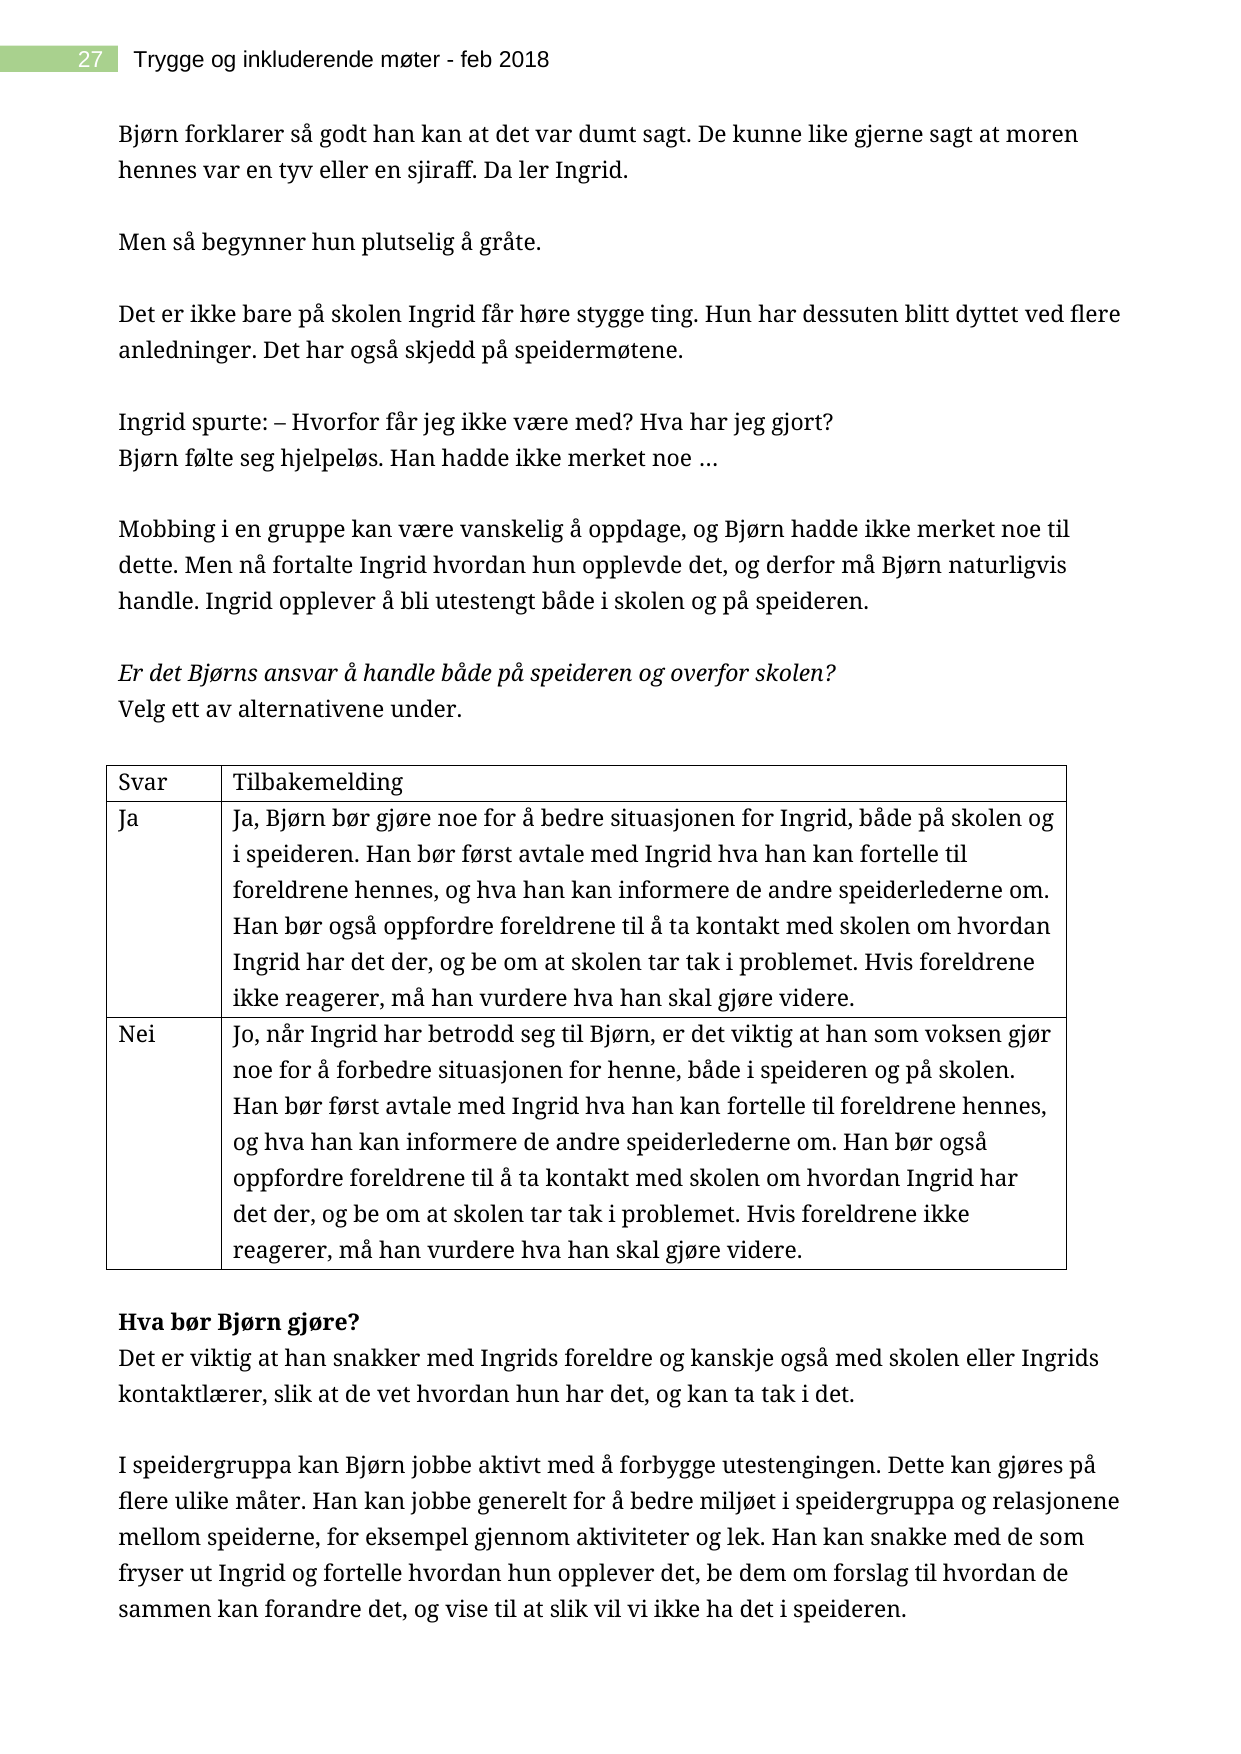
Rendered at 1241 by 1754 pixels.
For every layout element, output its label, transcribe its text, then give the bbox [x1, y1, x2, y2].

table_cell Ja, Bjørn bør gjøre noe for å bedre situasjonen for Ingrid, både på skolen og i speideren. Han bør først avtale med Ingrid hva han kan fortelle til foreldrene hennes, og hva han kan informere de andre speiderlederne om. Han bør også oppfordre foreldrene til å ta kontakt med skolen om hvordan Ingrid har det der, og be om at skolen tar tak i problemet. Hvis foreldrene ikke reagerer, må han vurdere hva han skal gjøre videre. [222, 802, 1066, 1017]
text I speidergruppa kan Bjørn jobbe aktivt med å forbygge utestengingen. Dette kan gjøres på flere ulike måter. Han kan jobbe generelt for å bedre miljøet i speidergruppa og relasjonene mellom speiderne, for eksempel gjennom aktiviteter og lek. Han kan snakke med de som fryser ut Ingrid og fortelle hvordan hun opplever det, be dem om forslag til hvordan de sammen kan forandre det, og vise til at slik vil vi ikke ha det i speideren. [118, 1449, 1122, 1624]
text Det er viktig at han snakker med Ingrids foreldre og kanskje også med skolen eller Ingrids kontaktlærer, slik at de vet hvordan hun har det, og kan ta tak i det. [118, 1342, 1122, 1409]
text Men så begynner hun plutselig å gråte. [118, 226, 1122, 257]
table_cell Ja [107, 802, 221, 1017]
table_cell Nei [107, 1018, 221, 1269]
table_cell Jo, når Ingrid har betrodd seg til Bjørn, er det viktig at han som voksen gjør noe for å forbedre situasjonen for henne, både i speideren og på skolen. Han bør først avtale med Ingrid hva han kan fortelle til foreldrene hennes, og hva han kan informere de andre speiderlederne om. Han bør også oppfordre foreldrene til å ta kontakt med skolen om hvordan Ingrid har det der, og be om at skolen tar tak i problemet. Hvis foreldrene ikke reagerer, må han vurdere hva han skal gjøre videre. [222, 1018, 1066, 1269]
text Bjørn følte seg hjelpeløs. Han hadde ikke merket noe … [118, 441, 1122, 473]
text Ingrid spurte: – Hvorfor får jeg ikke være med? Hva har jeg gjort? [118, 406, 1122, 437]
text Er det Bjørns ansvar å handle både på speideren og overfor skolen? [118, 657, 1122, 688]
table_header Tilbakemelding [222, 766, 1066, 801]
text Det er ikke bare på skolen Ingrid får høre stygge ting. Hun har dessuten blitt dyttet ved flere anledninger. Det har også skjedd på speidermøtene. [118, 298, 1122, 365]
text Hva bør Bjørn gjøre? [118, 1306, 1122, 1337]
text Bjørn forklarer så godt han kan at det var dumt sagt. De kunne like gjerne sagt at moren hennes var en tyv eller en sjiraff. Da ler Ingrid. [118, 118, 1122, 185]
table_header Svar [107, 766, 221, 801]
text Velg ett av alternativene under. [118, 693, 1122, 724]
text Mobbing i en gruppe kan være vanskelig å oppdage, og Bjørn hadde ikke merket noe til dette. Men nå fortalte Ingrid hvordan hun opplevde det, og derfor må Bjørn naturligvis handle. Ingrid opplever å bli utestengt både i skolen og på speideren. [118, 513, 1122, 616]
